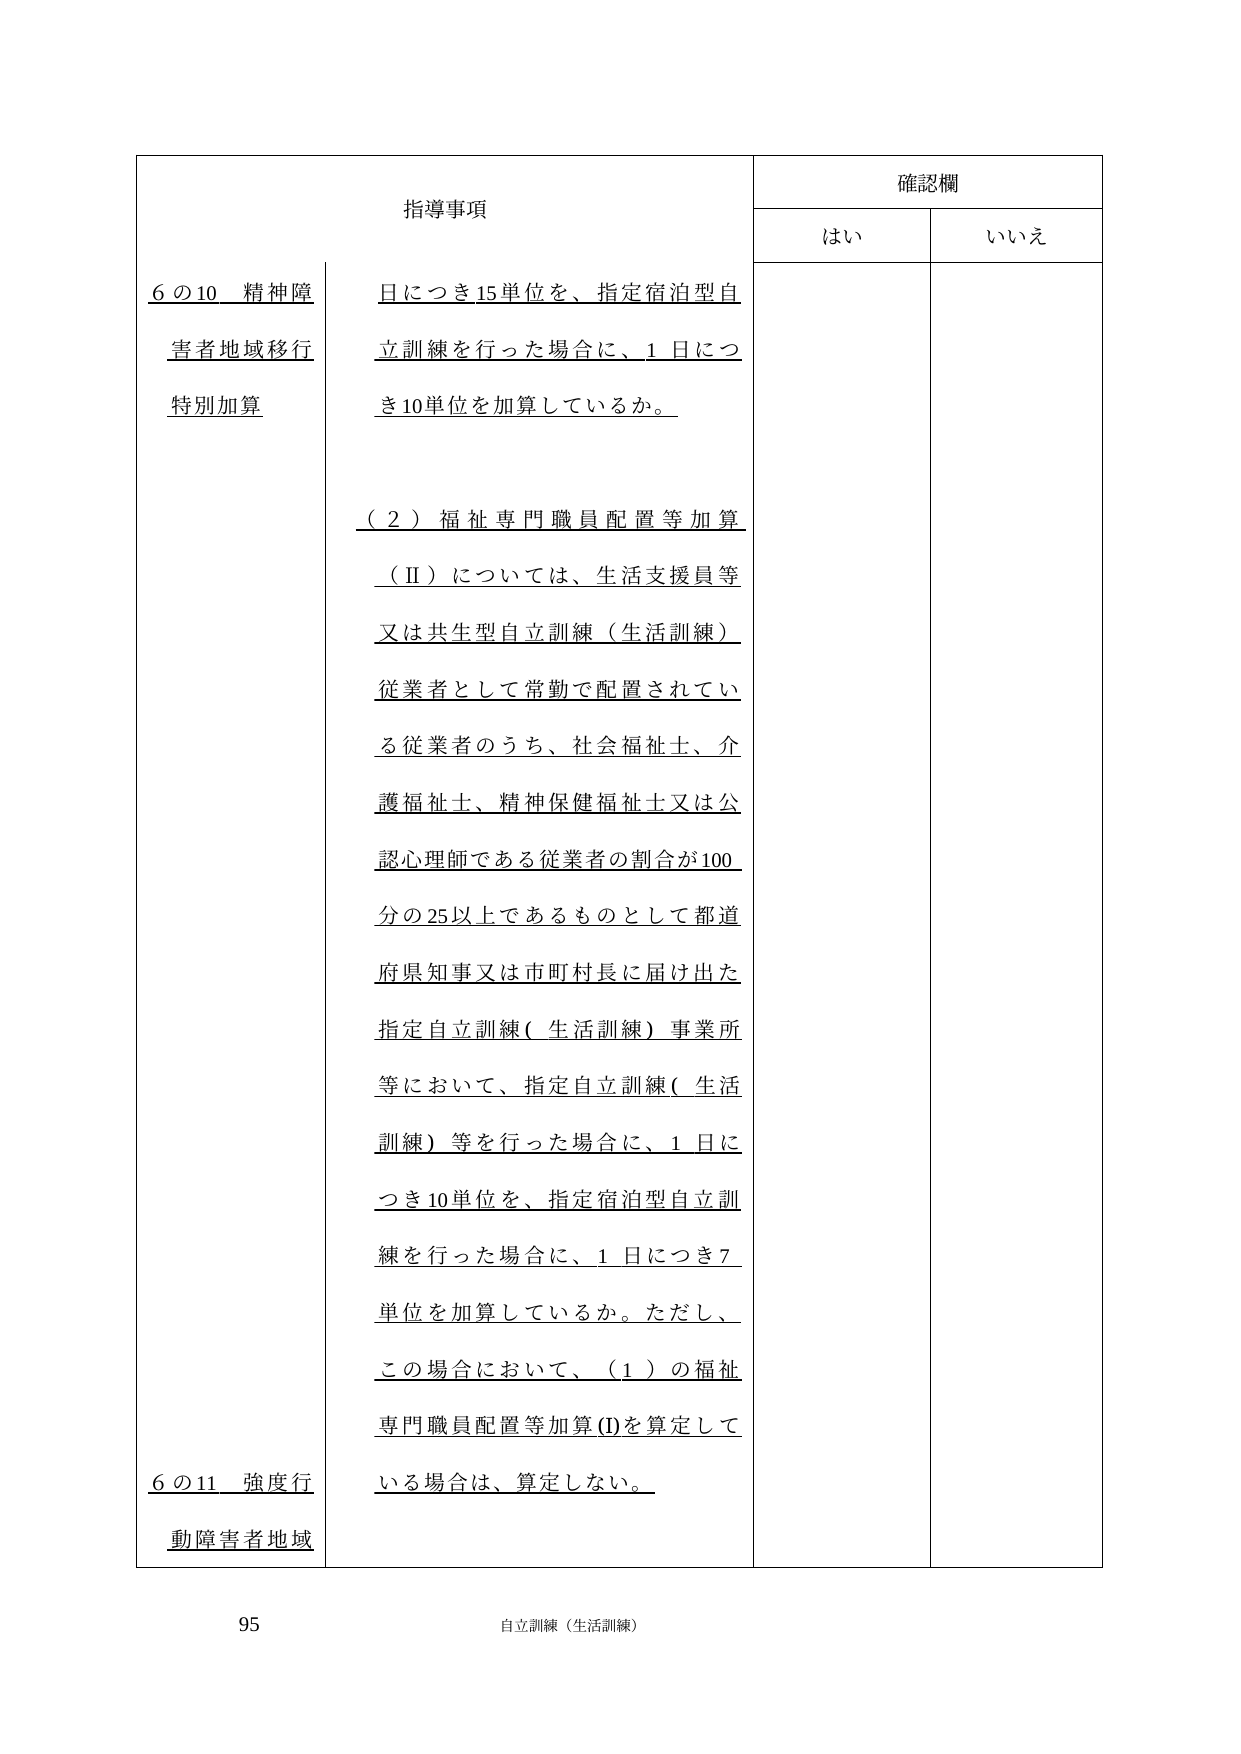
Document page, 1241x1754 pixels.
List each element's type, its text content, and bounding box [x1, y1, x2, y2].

table_cell はい [754, 209, 930, 262]
table_header 指導事項 [137, 156, 753, 262]
table_cell [931, 263, 1102, 1567]
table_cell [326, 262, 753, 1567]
table_cell [754, 263, 930, 1567]
table_cell いいえ [931, 209, 1102, 262]
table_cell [137, 262, 325, 1567]
table_header 確認欄 [754, 156, 1102, 208]
